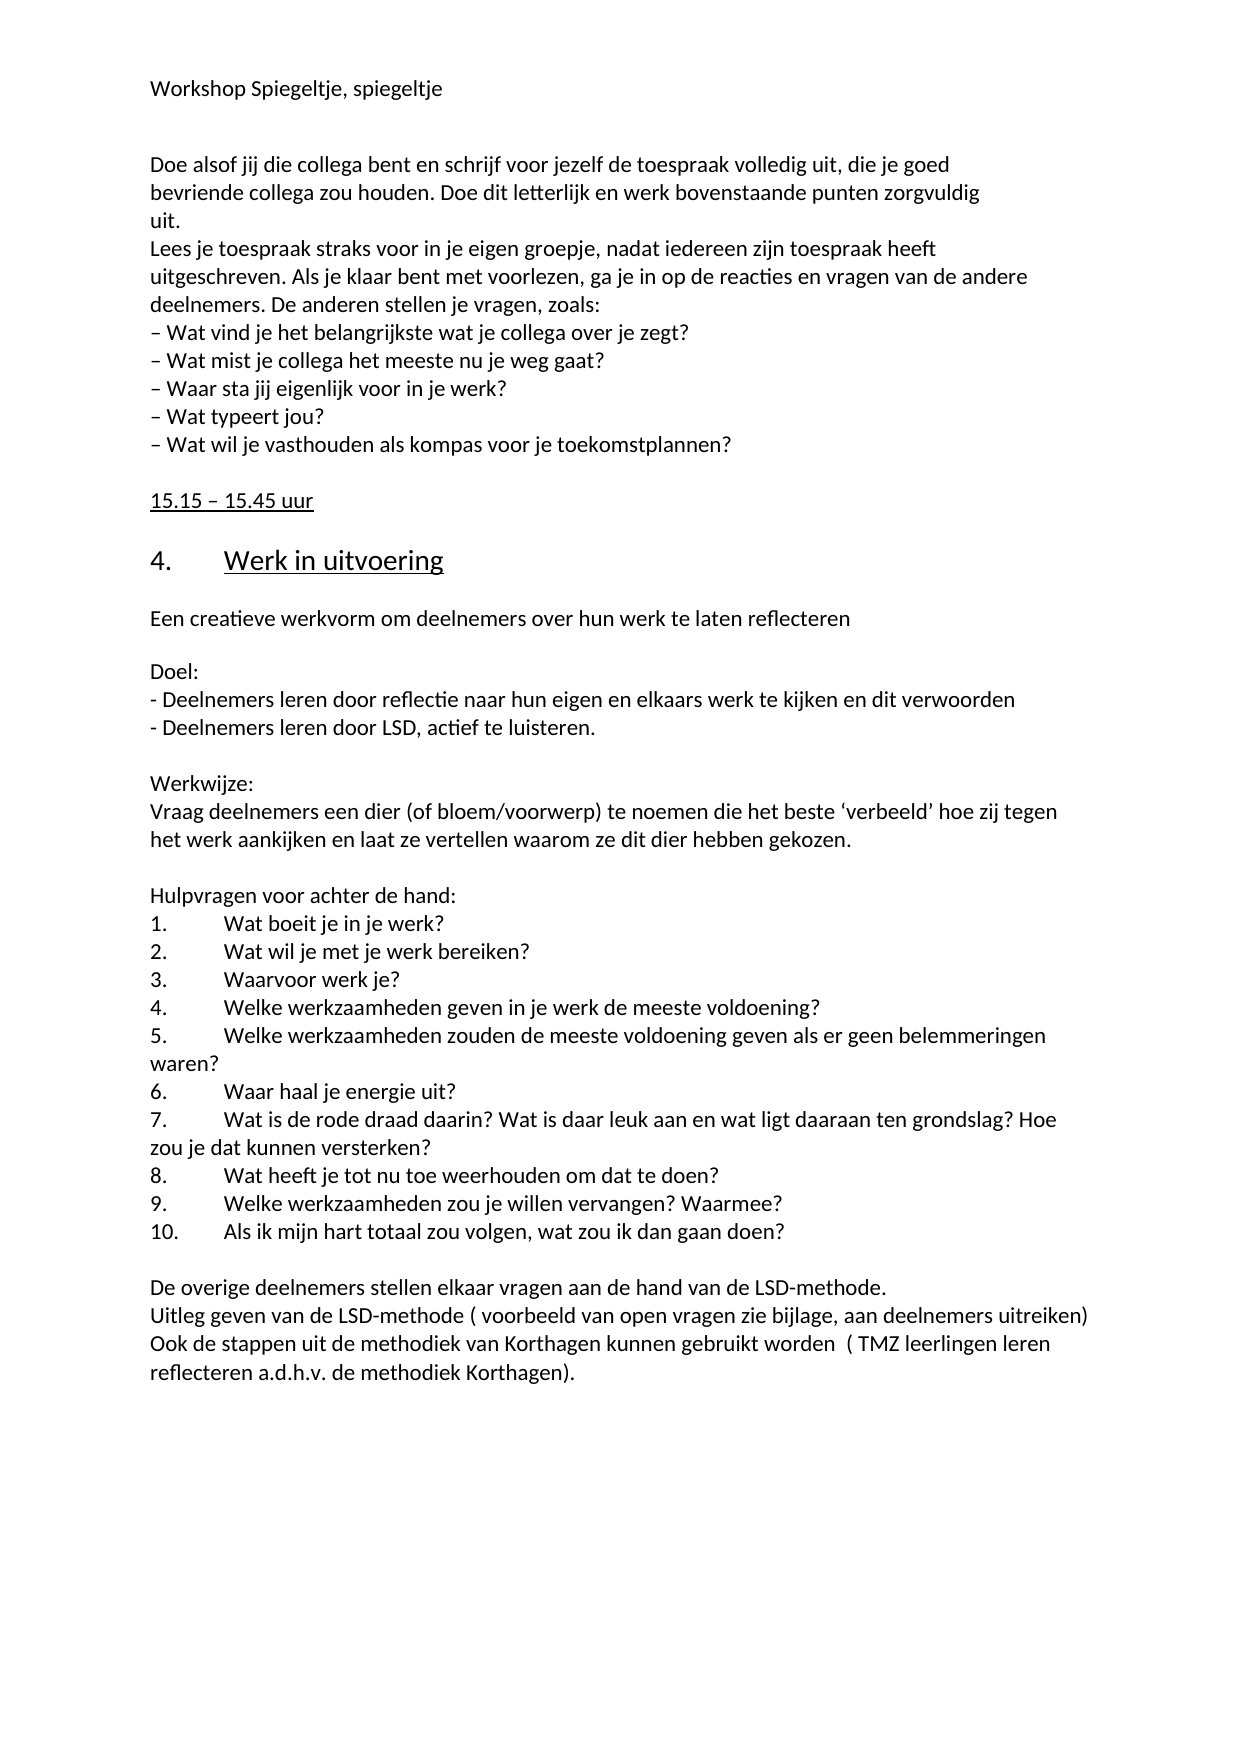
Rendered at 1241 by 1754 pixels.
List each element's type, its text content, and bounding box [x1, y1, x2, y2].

text – Wat mist je collega het meeste nu je weg gaat? [150, 346, 1090, 374]
text 5. Welke werkzaamheden zouden de meeste voldoening geven als er geen belemmeringen waren? [150, 1021, 1090, 1077]
text – Waar sta jij eigenlijk voor in je werk? [150, 374, 1090, 402]
text Lees je toespraak straks voor in je eigen groepje, nadat iedereen zijn toespraak heeft [150, 234, 1090, 262]
text 4. Werk in uitvoering [150, 542, 1090, 578]
text Uitleg geven van de LSD-methode ( voorbeeld van open vragen zie bijlage, aan deelnemers uitreiken) [150, 1302, 1090, 1329]
text Vraag deelnemers een dier (of bloem/voorwerp) te noemen die het beste ‘verbeeld’ hoe zij tegen het werk aankijken en laat ze vertellen waarom ze dit dier hebben gekozen. [150, 797, 1090, 853]
text Doel: [150, 657, 1090, 685]
text bevriende collega zou houden. Doe dit letterlijk en werk bovenstaande punten zorgvuldig [150, 178, 1090, 206]
text 2. Wat wil je met je werk bereiken? [150, 937, 1090, 965]
text De overige deelnemers stellen elkaar vragen aan de hand van de LSD-methode. [150, 1273, 1090, 1302]
text - Deelnemers leren door LSD, actief te luisteren. [150, 713, 1090, 741]
text Ook de stappen uit de methodiek van Korthagen kunnen gebruikt worden ( TMZ leerlingen leren reflecteren a.d.h.v. de methodiek Korthagen). [150, 1329, 1090, 1386]
text 4. Welke werkzaamheden geven in je werk de meeste voldoening? [150, 993, 1090, 1021]
text – Wat typeert jou? [150, 402, 1090, 430]
text uit. [150, 206, 1090, 234]
text 6. Waar haal je energie uit? [150, 1077, 1090, 1105]
text 3. Waarvoor werk je? [150, 965, 1090, 993]
text Hulpvragen voor achter de hand: [150, 881, 1090, 909]
text uitgeschreven. Als je klaar bent met voorlezen, ga je in op de reacties en vragen van de andere deelnemers. De anderen stellen je vragen, zoals: [150, 262, 1090, 318]
text 9. Welke werkzaamheden zou je willen vervangen? Waarmee? [150, 1189, 1090, 1217]
text - Deelnemers leren door reflectie naar hun eigen en elkaars werk te kijken en dit verwoorden [150, 685, 1090, 713]
text 10. Als ik mijn hart totaal zou volgen, wat zou ik dan gaan doen? [150, 1217, 1090, 1246]
text 8. Wat heeft je tot nu toe weerhouden om dat te doen? [150, 1161, 1090, 1189]
text – Wat vind je het belangrijkste wat je collega over je zegt? [150, 318, 1090, 346]
text 7. Wat is de rode draad daarin? Wat is daar leuk aan en wat ligt daaraan ten grondslag? Hoe zou je dat kunnen versterken? [150, 1105, 1090, 1161]
text 1. Wat boeit je in je werk? [150, 909, 1090, 937]
text Een creatieve werkvorm om deelnemers over hun werk te laten reflecteren [150, 604, 1090, 632]
text Doe alsof jij die collega bent en schrijf voor jezelf de toespraak volledig uit, die je goed [150, 150, 1090, 178]
text – Wat wil je vasthouden als kompas voor je toekomstplannen? [150, 430, 1090, 458]
text Werkwijze: [150, 769, 1090, 797]
text 15.15 – 15.45 uur [150, 486, 1090, 514]
